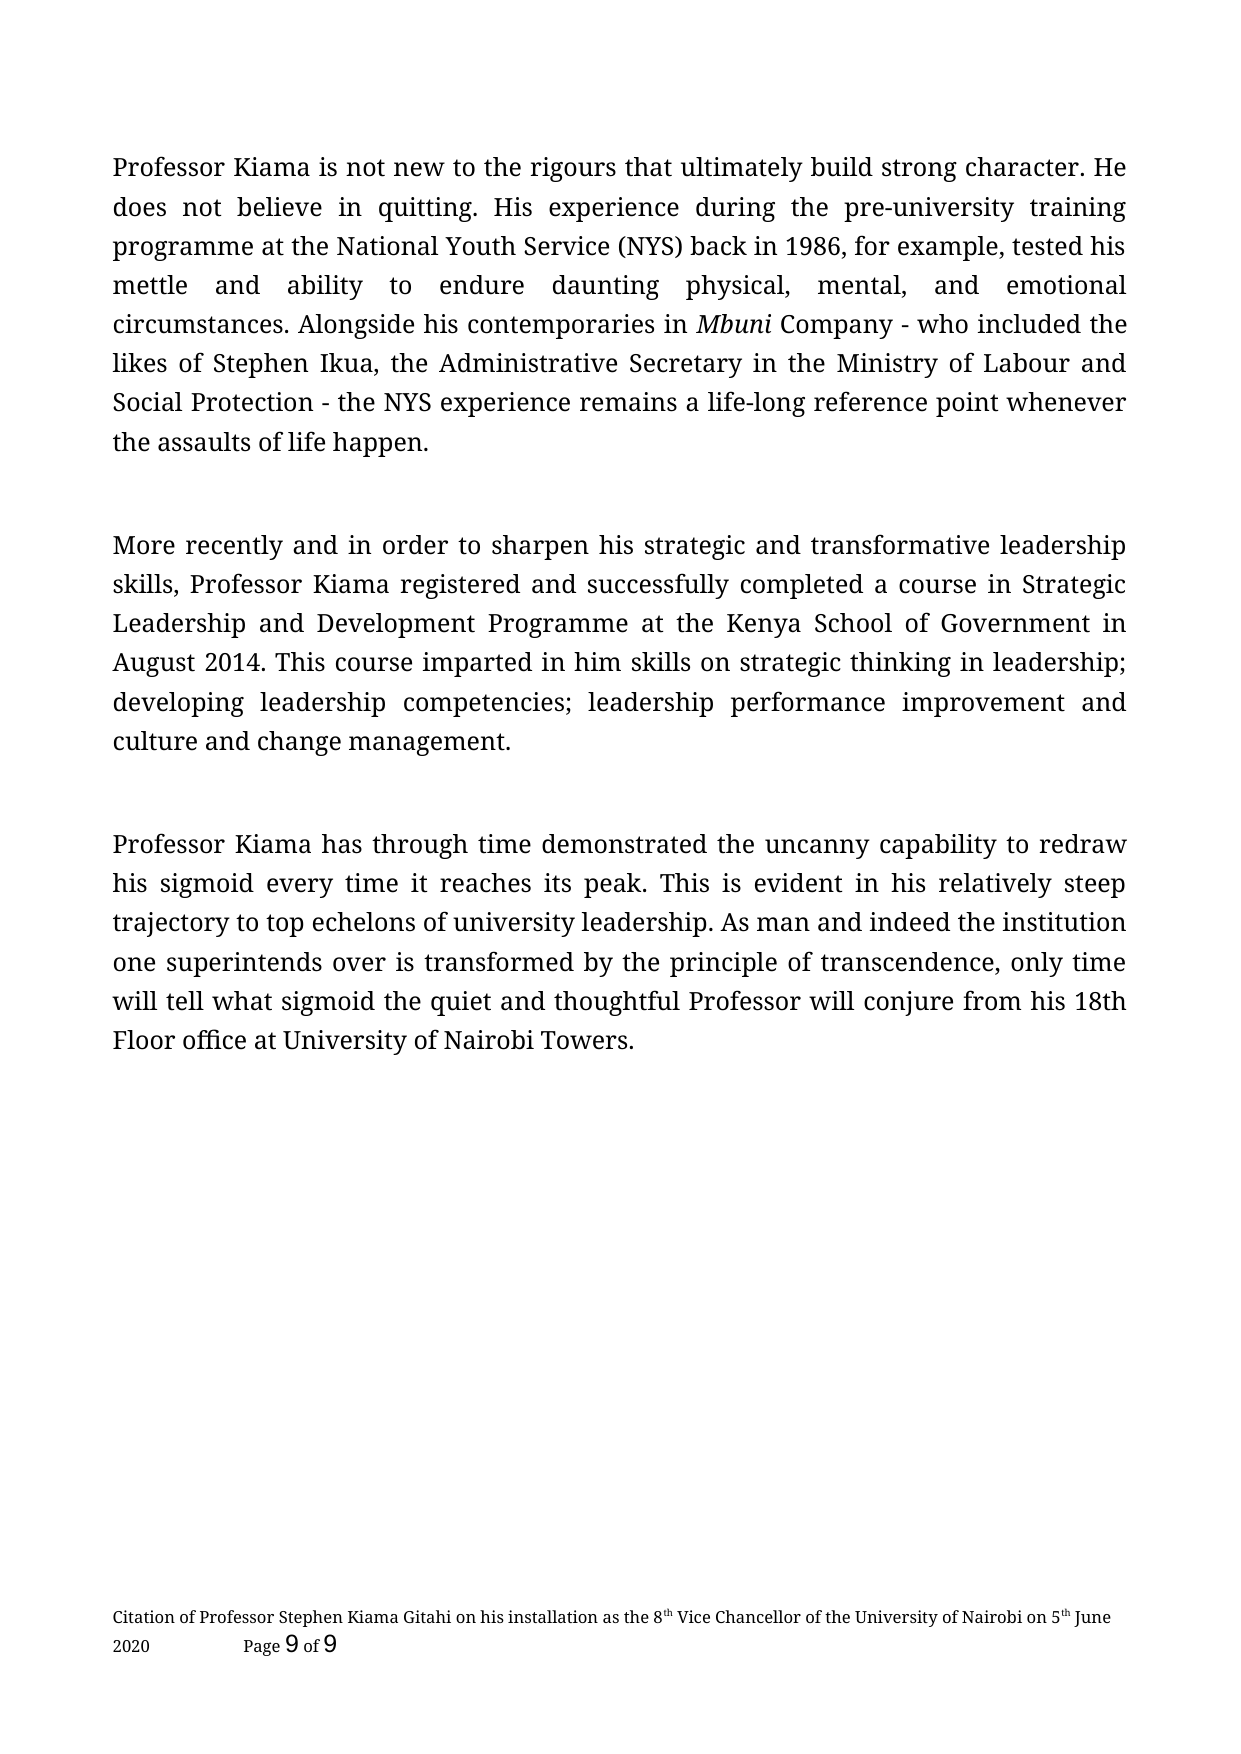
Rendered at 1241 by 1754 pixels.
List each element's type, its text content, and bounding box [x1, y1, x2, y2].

text Professor Kiama is not new to the rigours that ultimately build strong character. He does not believe in quitting. His experience during the pre-university training programme at the National Youth Service (NYS) back in 1986, for example, tested his mettle and ability to endure daunting physical, mental, and emotional circumstances. Alongside his contemporaries in Mbuni Company - who included the likes of Stephen Ikua, the Administrative Secretary in the Ministry of Labour and Social Protection - the NYS experience remains a life-long reference point whenever the assaults of life happen. [112, 150, 1128, 458]
text Professor Kiama has through time demonstrated the uncanny capability to redraw his sigmoid every time it reaches its peak. This is evident in his relatively steep trajectory to top echelons of university leadership. As man and indeed the institution one superintends over is transformed by the principle of transcendence, only time will tell what sigmoid the quiet and thoughtful Professor will conjure from his 18th Floor office at University of Nairobi Towers. [112, 827, 1128, 1057]
text More recently and in order to sharpen his strategic and transformative leadership skills, Professor Kiama registered and successfully completed a course in Strategic Leadership and Development Programme at the Kenya School of Government in August 2014. This course imparted in him skills on strategic thinking in leadership; developing leadership competencies; leadership performance improvement and culture and change management. [112, 527, 1128, 757]
